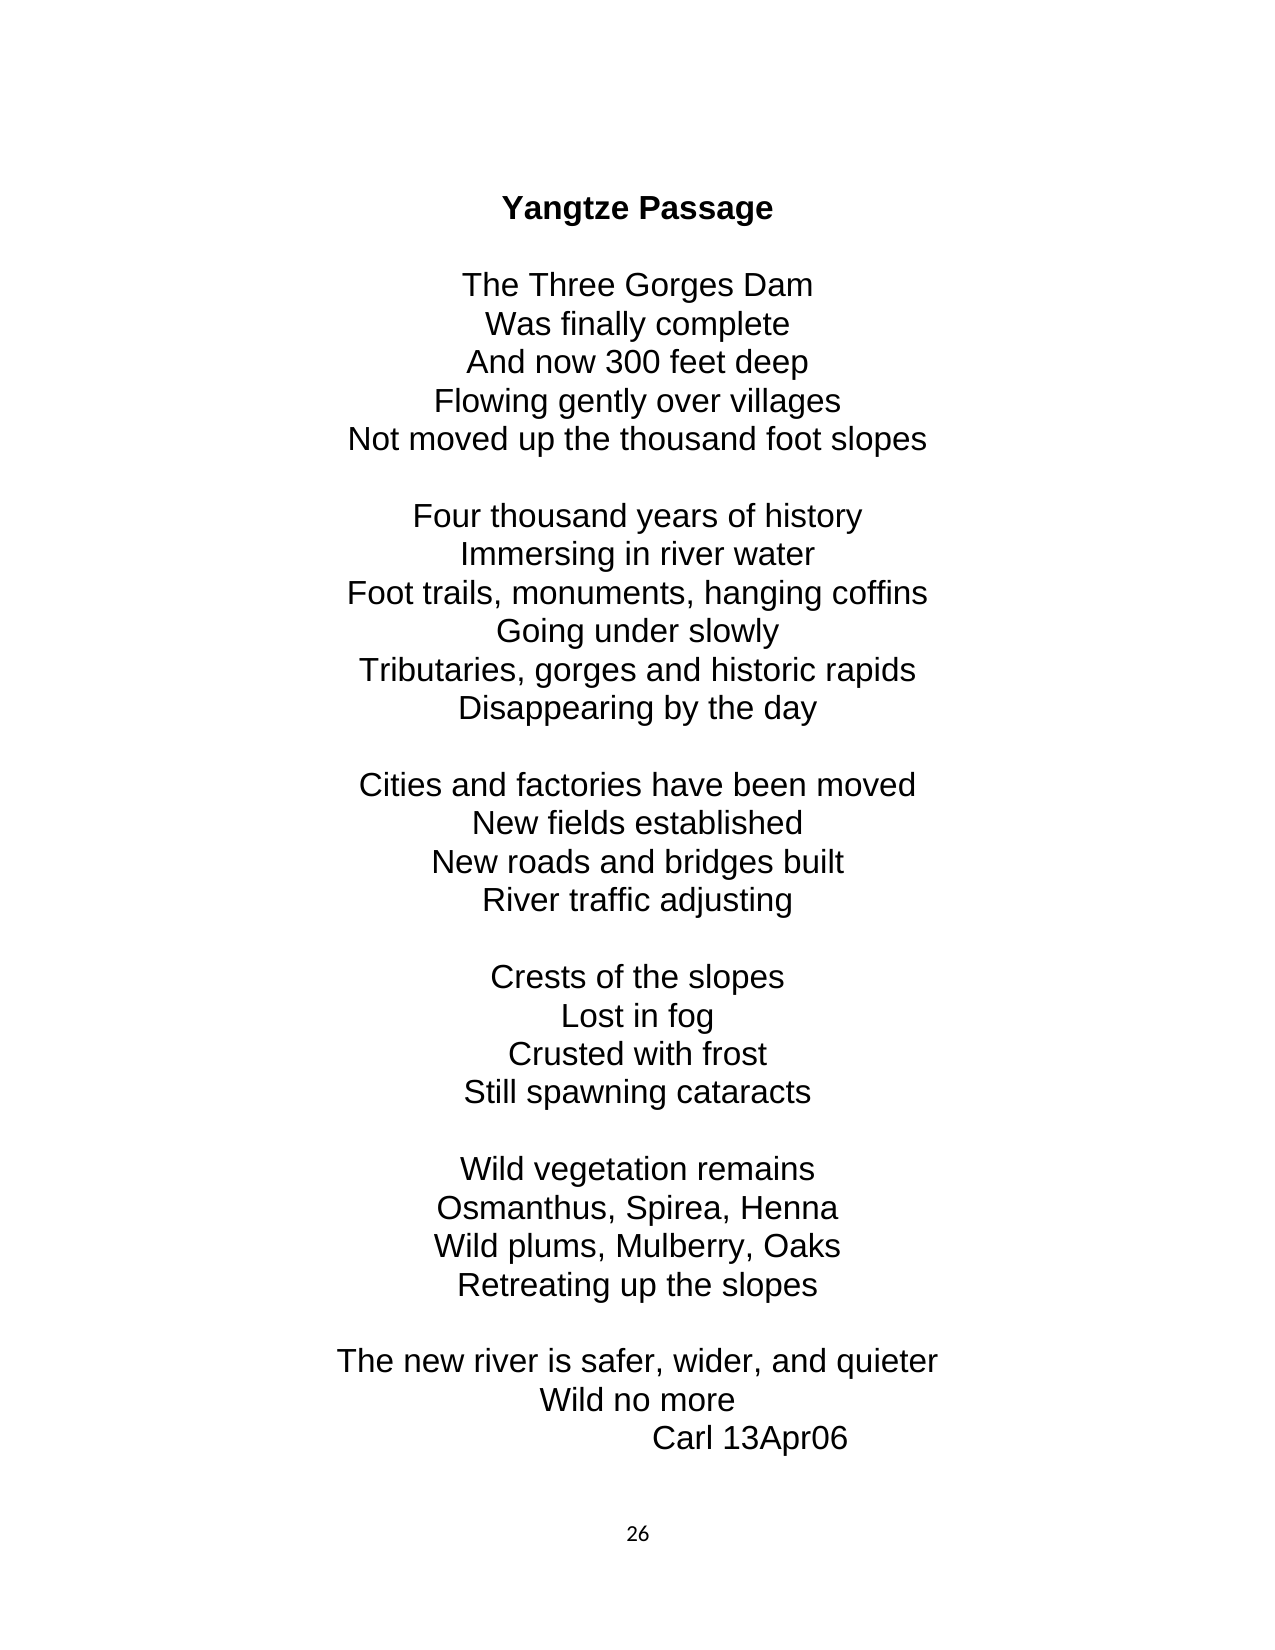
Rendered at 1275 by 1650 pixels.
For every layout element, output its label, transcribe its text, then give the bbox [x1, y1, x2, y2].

text Lost in fog [150, 996, 1125, 1034]
text New fields established [150, 803, 1125, 842]
text Wild plums, Mulberry, Oaks [150, 1226, 1125, 1265]
text Cities and factories have been moved [150, 765, 1125, 803]
text Disappearing by the day [150, 688, 1125, 727]
text Tributaries, gorges and historic rapids [150, 650, 1125, 688]
text Retreating up the slopes [150, 1265, 1125, 1303]
text New roads and bridges built [150, 842, 1125, 880]
text Immersing in river water [150, 534, 1125, 573]
text Foot trails, monuments, hanging coffins [150, 573, 1125, 611]
text Crests of the slopes [150, 957, 1125, 996]
text Osmanthus, Spirea, Henna [150, 1188, 1125, 1226]
text Crusted with frost [150, 1034, 1125, 1072]
text The new river is safer, wider, and quieter [150, 1342, 1125, 1380]
text Yangtze Passage [150, 188, 1125, 227]
text River traffic adjusting [150, 880, 1125, 919]
text Carl 13Apr06 [300, 1418, 1125, 1457]
text And now 300 feet deep [150, 342, 1125, 381]
text Going under slowly [150, 611, 1125, 650]
text Flowing gently over villages [150, 381, 1125, 419]
text The Three Gorges Dam [150, 265, 1125, 304]
text Still spawning cataracts [150, 1072, 1125, 1111]
text Wild vegetation remains [150, 1149, 1125, 1188]
text Wild no more [150, 1380, 1125, 1418]
text Not moved up the thousand foot slopes [150, 419, 1125, 457]
text Was finally complete [150, 304, 1125, 342]
text Four thousand years of history [150, 496, 1125, 534]
